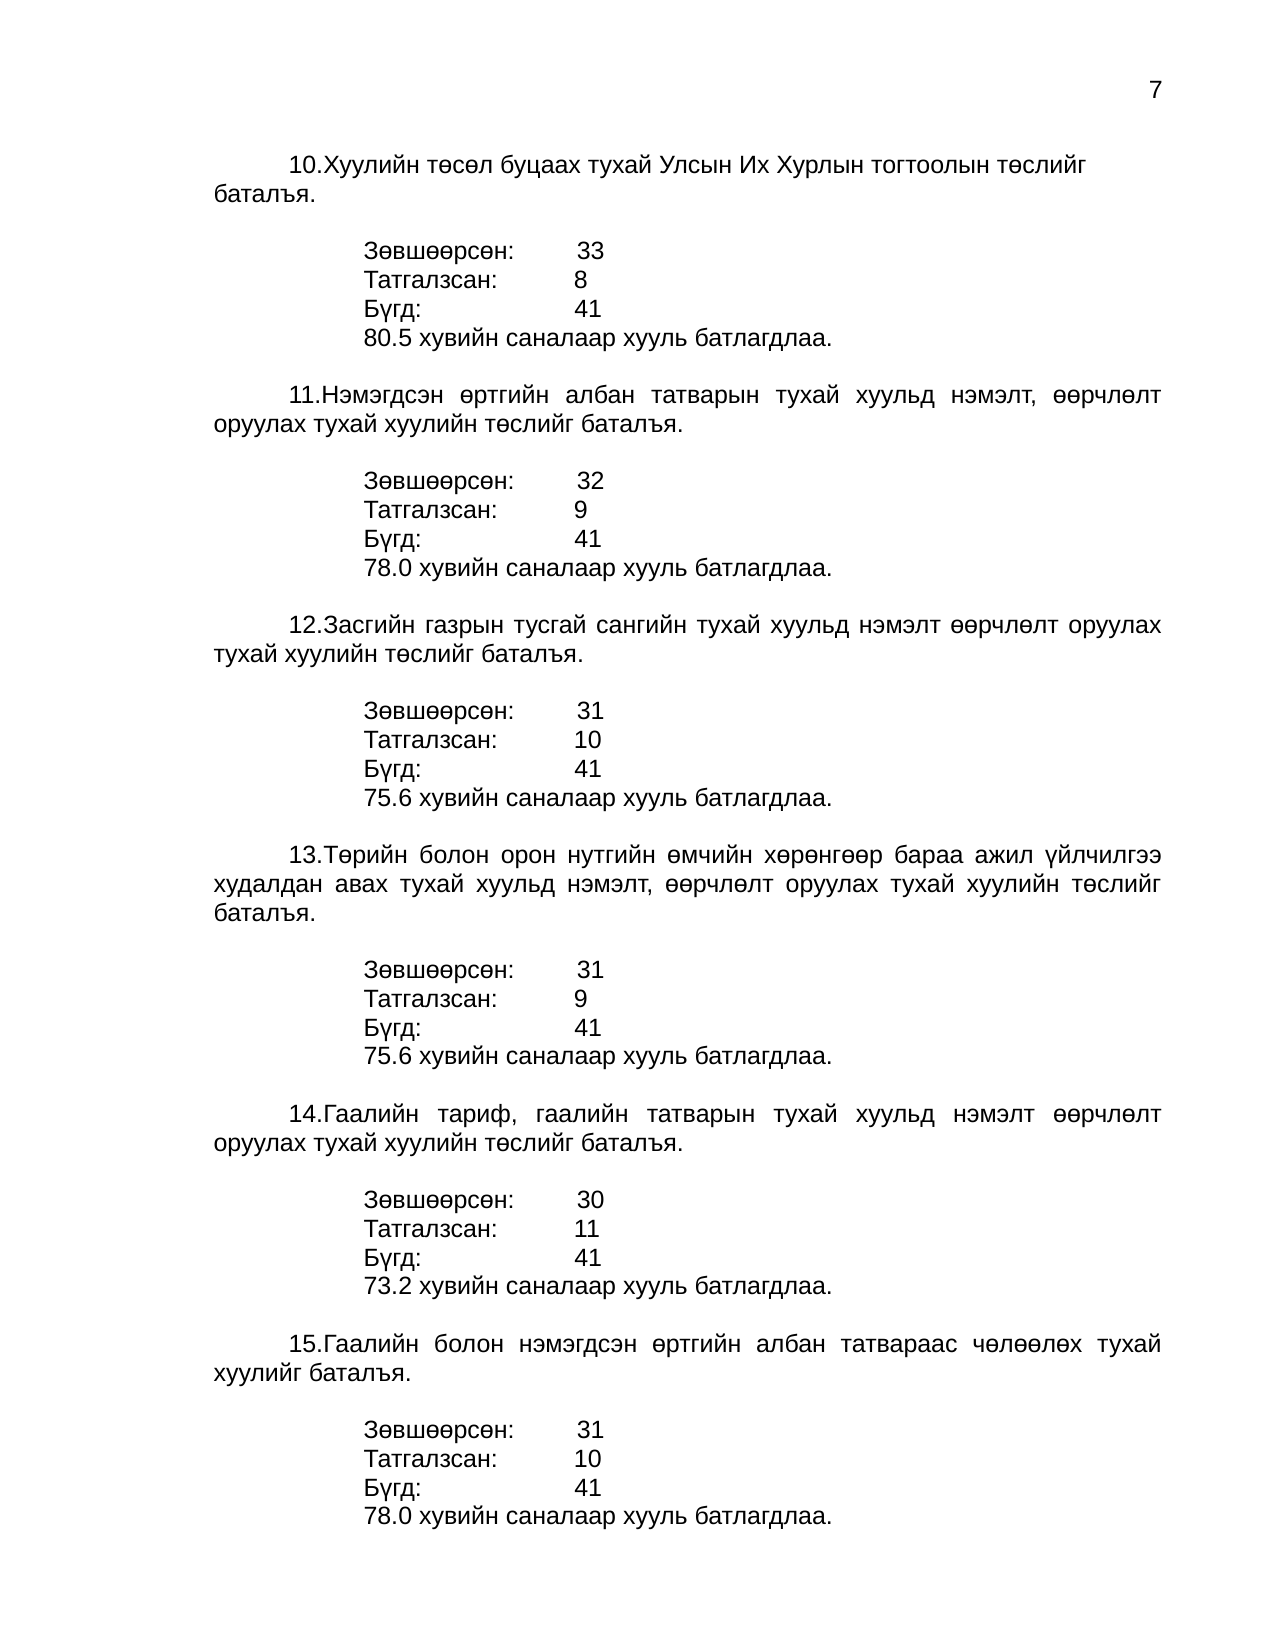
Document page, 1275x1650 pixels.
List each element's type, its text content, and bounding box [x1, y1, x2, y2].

text 80.5 хувийн саналаар хууль батлагдлаа. [288, 322, 1162, 351]
text 78.0 хувийн саналаар хууль батлагдлаа. [288, 552, 1162, 581]
text Зөвшөөрсөн: 31 [288, 1415, 1162, 1444]
text 12.Засгийн газрын тусгай сангийн тухай хуульд нэмэлт өөрчлөлт оруулах тухай хуулийн төслийг баталъя. [213, 610, 1162, 667]
text Зөвшөөрсөн: 33 [288, 236, 1162, 265]
text 13.Төрийн болон орон нутгийн өмчийн хөрөнгөөр бараа ажил үйлчилгээ худалдан авах тухай хуульд нэмэлт, өөрчлөлт оруулах тухай хуулийн төслийг баталъя. [213, 840, 1162, 926]
text 75.6 хувийн саналаар хууль батлагдлаа. [288, 1041, 1162, 1070]
text Бүгд: 41 [213, 294, 1162, 322]
text Татгалзсан: 10 [213, 725, 1162, 754]
text Бүгд: 41 [213, 1472, 1162, 1501]
text Татгалзсан: 8 [213, 265, 1162, 294]
text Бүгд: 41 [213, 754, 1162, 782]
text Татгалзсан: 11 [213, 1214, 1162, 1242]
text Зөвшөөрсөн: 31 [288, 955, 1162, 984]
text Татгалзсан: 9 [213, 984, 1162, 1012]
text Бүгд: 41 [213, 1012, 1162, 1041]
text Зөвшөөрсөн: 32 [288, 466, 1162, 495]
text 73.2 хувийн саналаар хууль батлагдлаа. [288, 1271, 1162, 1300]
text Зөвшөөрсөн: 30 [288, 1185, 1162, 1214]
text Зөвшөөрсөн: 31 [288, 696, 1162, 725]
text Бүгд: 41 [213, 1242, 1162, 1271]
text 10.Хуулийн төсөл буцаах тухай Улсын Их Хурлын тогтоолын төслийг баталъя. [213, 150, 1162, 207]
text Бүгд: 41 [213, 524, 1162, 552]
text Татгалзсан: 9 [213, 495, 1162, 524]
text 11.Нэмэгдсэн өртгийн албан татварын тухай хуульд нэмэлт, өөрчлөлт оруулах тухай хуулийн төслийг баталъя. [213, 380, 1162, 437]
text 15.Гаалийн болон нэмэгдсэн өртгийн албан татвараас чөлөөлөх тухай хуулийг баталъя. [213, 1329, 1162, 1386]
text 78.0 хувийн саналаар хууль батлагдлаа. [288, 1501, 1162, 1530]
text Татгалзсан: 10 [213, 1444, 1162, 1472]
text 75.6 хувийн саналаар хууль батлагдлаа. [288, 782, 1162, 811]
text 14.Гаалийн тариф, гаалийн татварын тухай хуульд нэмэлт өөрчлөлт оруулах тухай хуулийн төслийг баталъя. [213, 1099, 1162, 1156]
